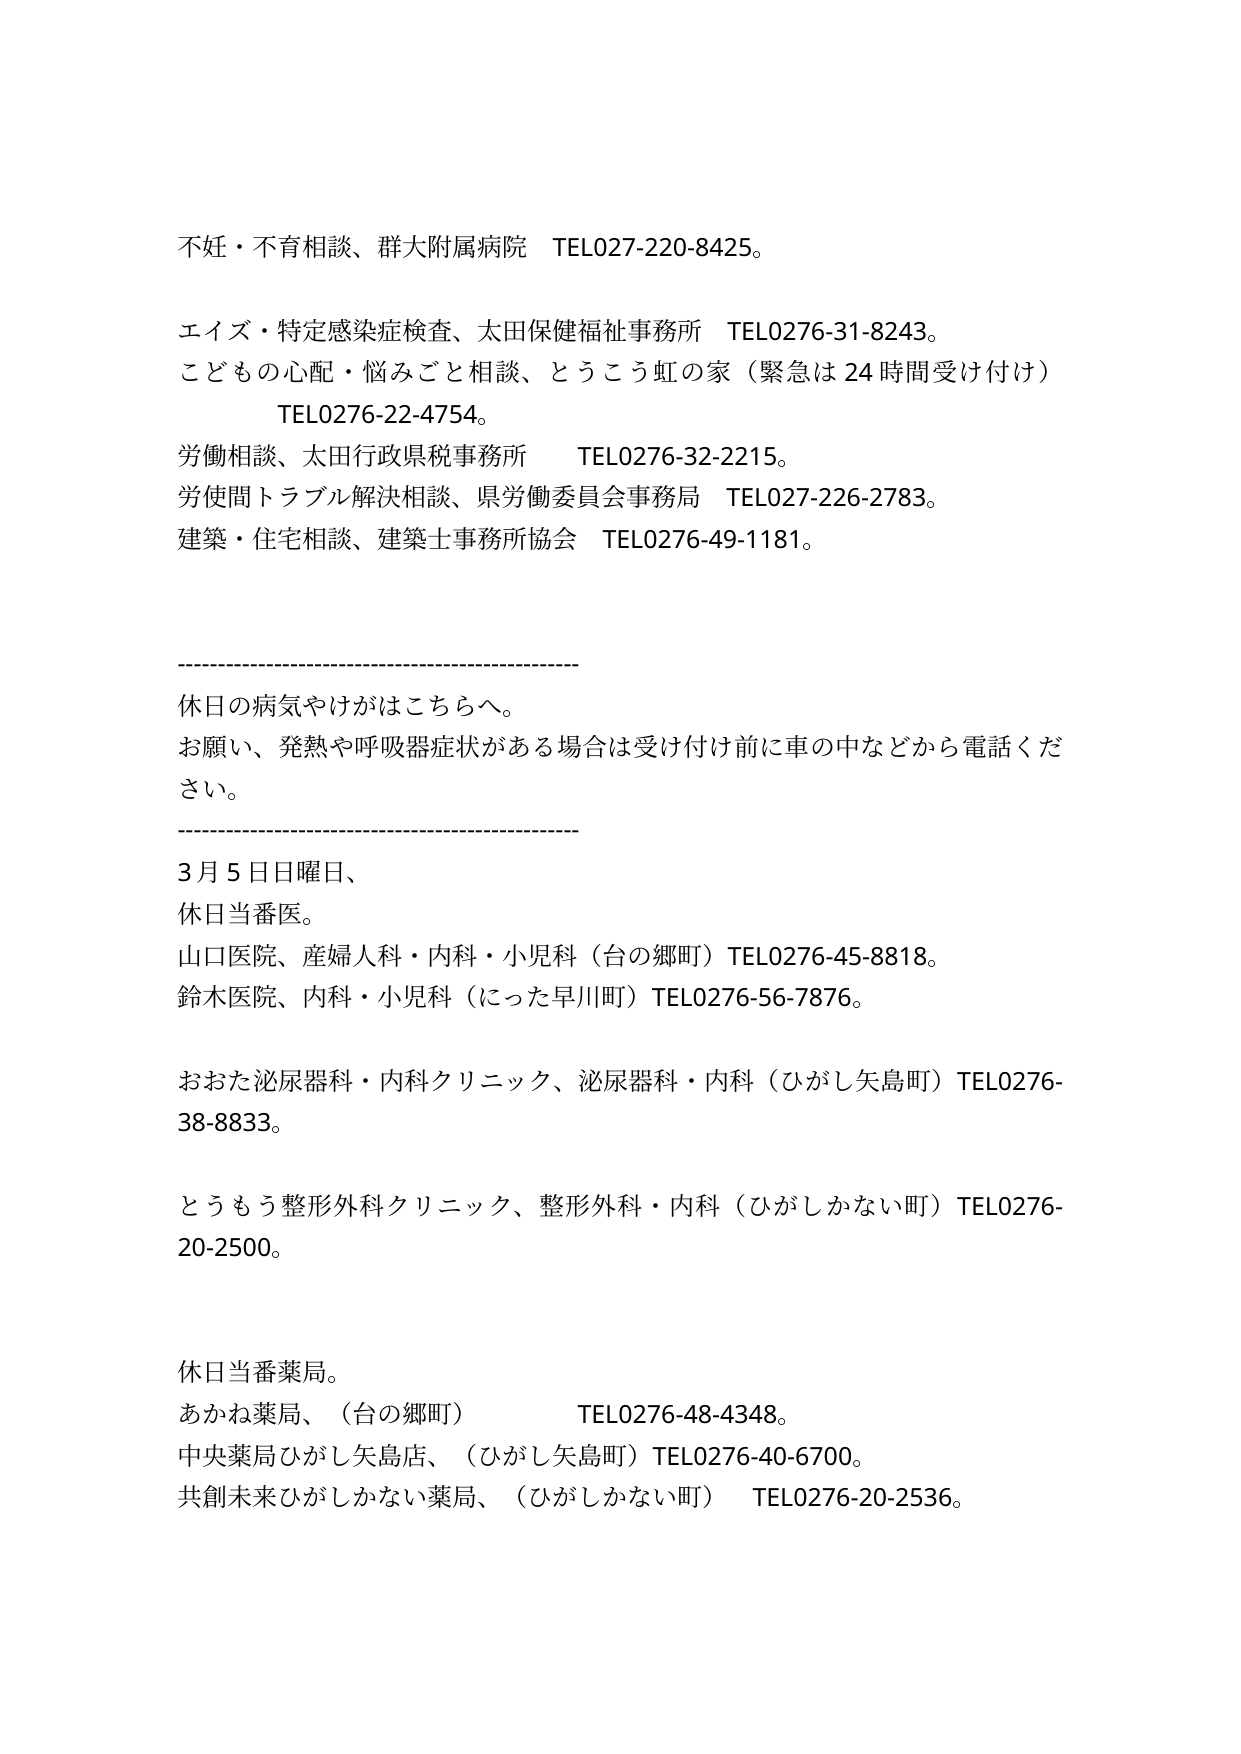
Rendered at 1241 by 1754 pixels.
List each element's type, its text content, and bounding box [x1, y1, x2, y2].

text 休日当番医。 [177, 892, 1063, 933]
text 労働相談、太田行政県税事務所 TEL0276-32-2215。 [177, 433, 1063, 475]
text -------------------------------------------------- [177, 808, 1063, 850]
text あかね薬局、（台の郷町） TEL0276-48-4348。 [177, 1392, 1063, 1433]
text -------------------------------------------------- [177, 642, 1063, 683]
text お願い、発熱や呼吸器症状がある場合は受け付け前に車の中などから電話ください。 [177, 725, 1063, 808]
text 建築・住宅相談、建築士事務所協会 TEL0276-49-1181。 [177, 517, 1063, 558]
text 山口医院、産婦人科・内科・小児科（台の郷町）TEL0276-45-8818。 [177, 933, 1063, 975]
text とうもう整形外科クリニック、整形外科・内科（ひがしかない町）TEL0276-20-2500。 [177, 1183, 1063, 1267]
text 3月5日日曜日、 [177, 850, 1063, 892]
text 不妊・不育相談、群大附属病院 TEL027-220-8425。 [177, 225, 1063, 267]
text 休日の病気やけがはこちらへ。 [177, 683, 1063, 725]
text 鈴木医院、内科・小児科（にった早川町）TEL0276-56-7876。 [177, 975, 1063, 1017]
text エイズ・特定感染症検査、太田保健福祉事務所 TEL0276-31-8243。 [177, 308, 1063, 350]
text こどもの心配・悩みごと相談、とうこう虹の家（緊急は24時間受け付け） TEL0276-22-4754。 [177, 350, 1063, 433]
text 休日当番薬局。 [177, 1350, 1063, 1392]
text 中央薬局ひがし矢島店、（ひがし矢島町）TEL0276-40-6700。 [177, 1433, 1063, 1475]
text おおた泌尿器科・内科クリニック、泌尿器科・内科（ひがし矢島町）TEL0276-38-8833。 [177, 1058, 1063, 1142]
text 共創未来ひがしかない薬局、（ひがしかない町） TEL0276-20-2536。 [177, 1475, 1063, 1517]
text 労使間トラブル解決相談、県労働委員会事務局 TEL027-226-2783。 [177, 475, 1063, 517]
